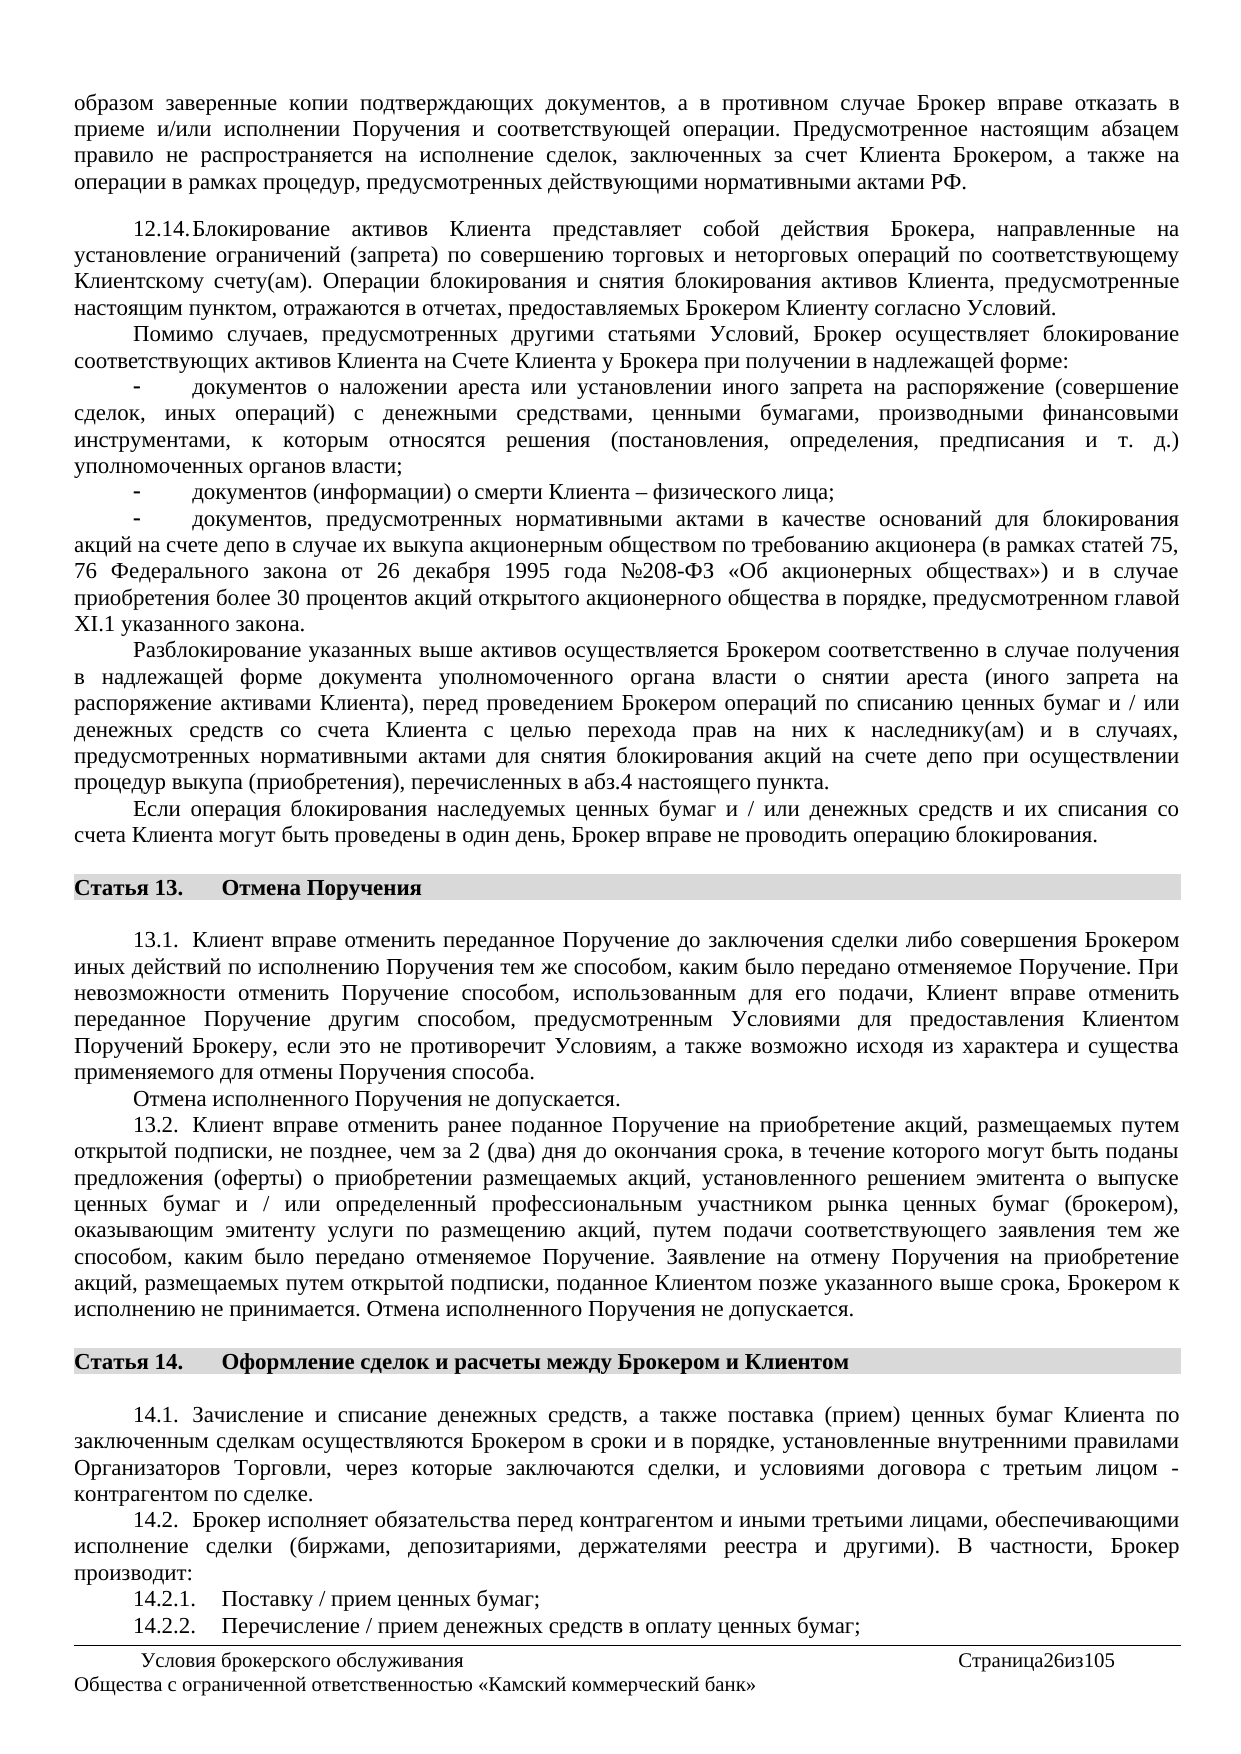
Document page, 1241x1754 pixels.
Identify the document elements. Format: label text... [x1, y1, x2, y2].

list Зачисление и списание денежных средств, а также поставка (прием) ценных бумаг Клиента по заключенным сделкам осуществляются Брокером в сроки и в порядке, установленные внутренними правилами Организаторов Торговли, через которые заключаются сделки, и условиями договора с третьим лицом - контрагентом по сделке. [74, 1401, 1181, 1506]
list Клиент вправе отменить ранее поданное Поручение на приобретение акций, размещаемых путем открытой подписки, не позднее, чем за 2 (два) дня до окончания срока, в течение которого могут быть поданы предложения (оферты) о приобретении размещаемых акций, установленного решением эмитента о выпуске ценных бумаг и / или определенный профессиональным участником рынка ценных бумаг (брокером), оказывающим эмитенту услуги по размещению акций, путем подачи соответствующего заявления тем же способом, каким было передано отменяемое Поручение. Заявление на отмену Поручения на приобретение акций, размещаемых путем открытой подписки, поданное Клиентом позже указанного выше срока, Брокером к исполнению не принимается. Отмена исполненного Поручения не допускается. [74, 1111, 1181, 1322]
list Брокер исполняет обязательства перед контрагентом и иными третьими лицами, обеспечивающими исполнение сделки (биржами, депозитариями, держателями реестра и другими). В частности, Брокер производит: [74, 1506, 1181, 1585]
list Отмена Поручения [74, 874, 1181, 900]
list Оформление сделок и расчеты между Брокером и Клиентом [74, 1348, 1181, 1374]
list Поставку / прием ценных бумаг; [74, 1585, 1181, 1612]
text Разблокирование указанных выше активов осуществляется Брокером соответственно в случае получения в надлежащей форме документа уполномоченного органа власти о снятии ареста (иного запрета на распоряжение активами Клиента), перед проведением Брокером операций по списанию ценных бумаг и / или денежных средств со счета Клиента с целью перехода прав на них к наследнику(ам) и в случаях, предусмотренных нормативными актами для снятия блокирования акций на счете депо при осуществлении процедур выкупа (приобретения), перечисленных в абз.4 настоящего пункта. [74, 637, 1181, 795]
list Клиент вправе отменить переданное Поручение до заключения сделки либо совершения Брокером иных действий по исполнению Поручения тем же способом, каким было передано отменяемое Поручение. При невозможности отменить Поручение способом, использованным для его подачи, Клиент вправе отменить переданное Поручение другим способом, предусмотренным Условиями для предоставления Клиентом Поручений Брокеру, если это не противоречит Условиям, а также возможно исходя из характера и существа применяемого для отмены Поручения способа. [74, 926, 1181, 1084]
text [74, 89, 1181, 194]
text Помимо случаев, предусмотренных другими статьями Условий, Брокер осуществляет блокирование соответствующих активов Клиента на Счете Клиента у Брокера при получении в надлежащей форме: [74, 320, 1181, 373]
list документов, предусмотренных нормативными актами в качестве оснований для блокирования акций на счете депо в случае их выкупа акционерным обществом по требованию акционера (в рамках статей 75, 76 Федерального закона от 26 декабря 1995 года №208-ФЗ «Об акционерных обществах») и в случае приобретения более 30 процентов акций открытого акционерного общества в порядке, предусмотренном главой XI.1 указанного закона. [74, 505, 1181, 637]
list Блокирование активов Клиента представляет собой действия Брокера, направленные на установление ограничений (запрета) по совершению торговых и неторговых операций по соответствующему Клиентскому счету(ам). Операции блокирования и снятия блокирования активов Клиента, предусмотренные настоящим пунктом, отражаются в отчетах, предоставляемых Брокером Клиенту согласно Условий. [74, 215, 1181, 320]
list Перечисление / прием денежных средств в оплату ценных бумаг; [74, 1612, 1181, 1638]
list документов (информации) о смерти Клиента – физического лица; [74, 478, 1181, 505]
text Отмена исполненного Поручения не допускается. [74, 1084, 1181, 1111]
text Если операция блокирования наследуемых ценных бумаг и / или денежных средств и их списания со счета Клиента могут быть проведены в один день, Брокер вправе не проводить операцию блокирования. [74, 795, 1181, 847]
list документов о наложении ареста или установлении иного запрета на распоряжение (совершение сделок, иных операций) с денежными средствами, ценными бумагами, производными финансовыми инструментами, к которым относятся решения (постановления, определения, предписания и т. д.) уполномоченных органов власти; [74, 373, 1181, 478]
